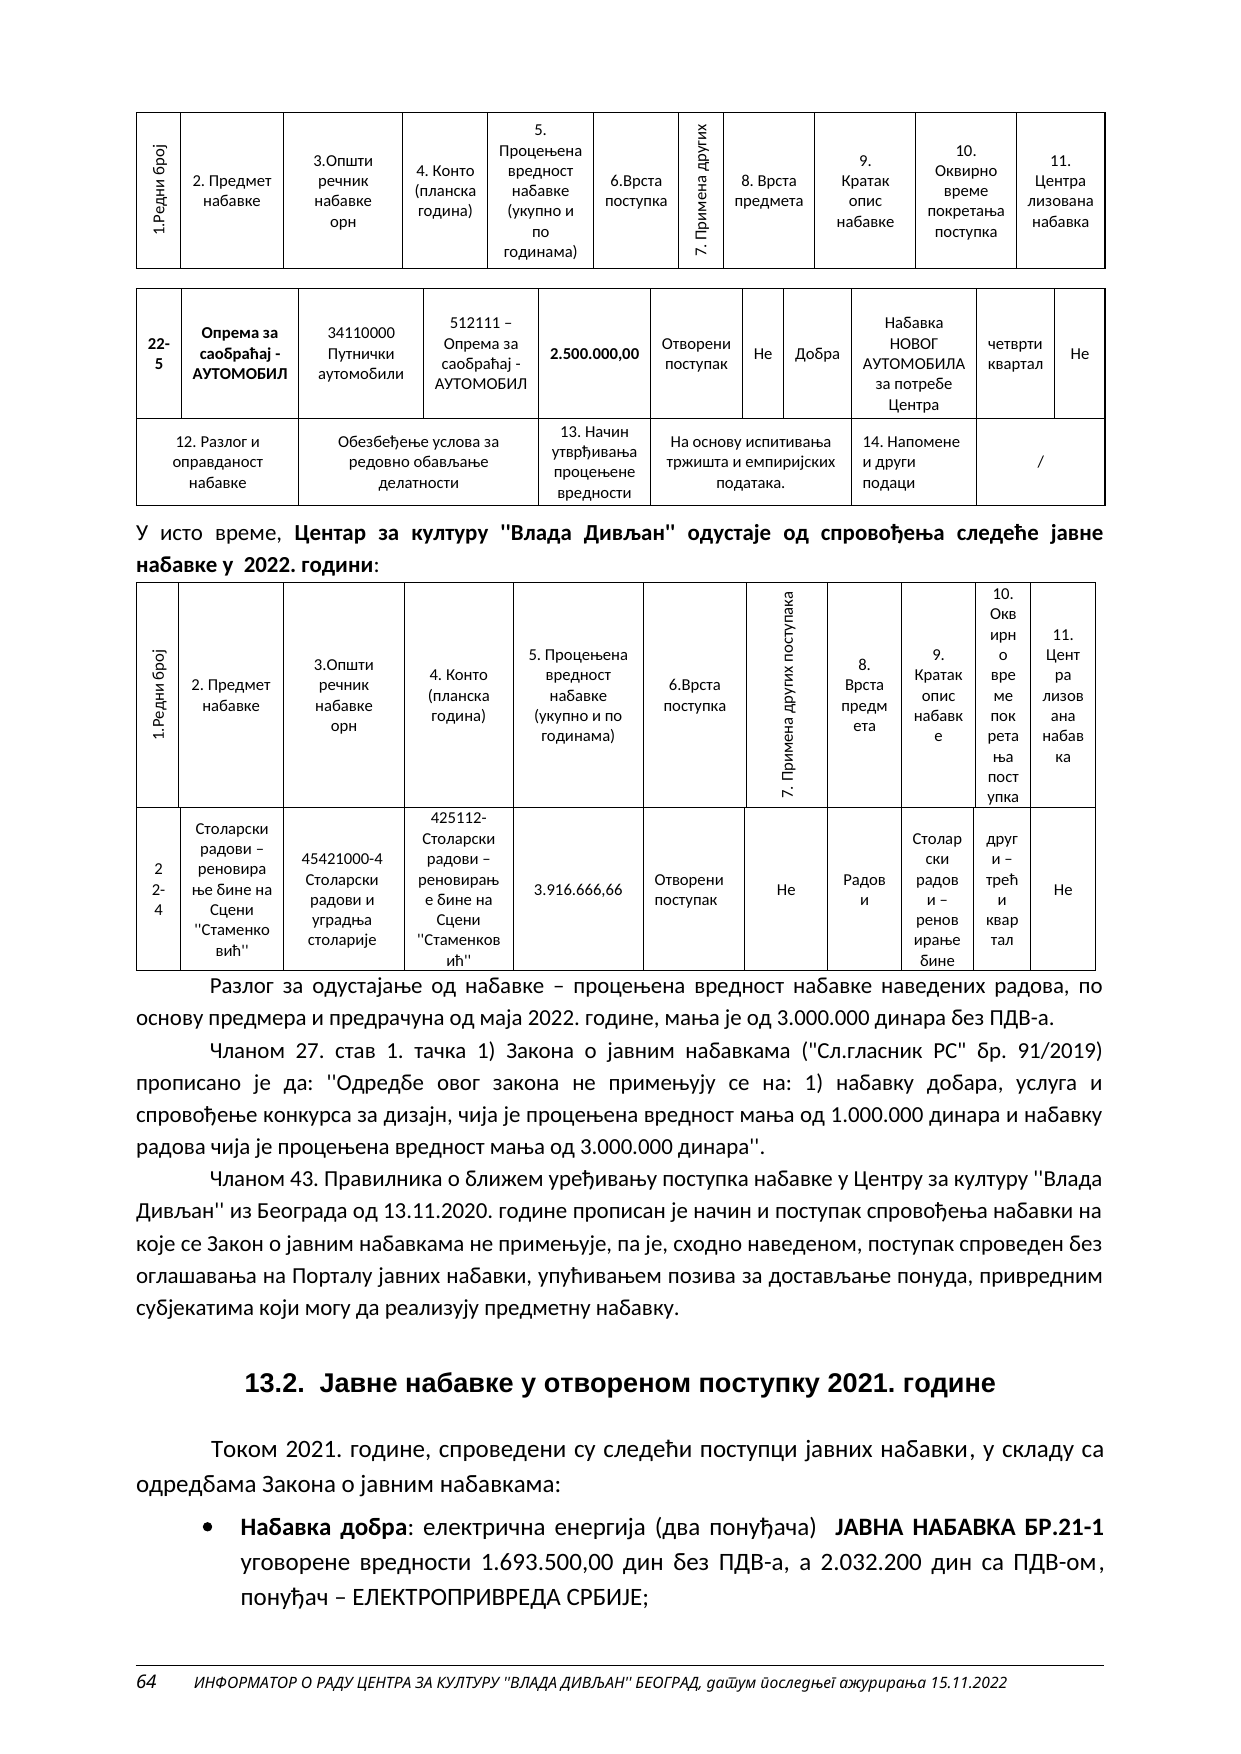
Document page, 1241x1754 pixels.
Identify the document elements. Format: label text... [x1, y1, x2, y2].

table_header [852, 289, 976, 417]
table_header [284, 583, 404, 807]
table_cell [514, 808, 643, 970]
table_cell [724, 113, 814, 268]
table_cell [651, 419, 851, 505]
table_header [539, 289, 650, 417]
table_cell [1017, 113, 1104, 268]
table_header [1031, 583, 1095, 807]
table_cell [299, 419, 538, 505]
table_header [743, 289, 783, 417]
text Чланом 27. став 1. тачка 1) Закона о јавним набавкама ("Сл.гласник РС" бр. 91/2019) прописано је да: ''Одредбе овог закона не примењују се на: 1) набавку добара, услуга и спровођење конкурса за дизајн, чија је процењена вредност мања од 1.000.000 динара и набавку радова чија је процењена вредност мања од 3.000.000 динара''. [136, 1036, 1104, 1160]
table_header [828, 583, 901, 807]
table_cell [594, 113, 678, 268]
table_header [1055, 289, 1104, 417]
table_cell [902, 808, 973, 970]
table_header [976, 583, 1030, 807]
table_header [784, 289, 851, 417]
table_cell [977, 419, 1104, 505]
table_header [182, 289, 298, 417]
text У исто време, Центар за културу ''Влада Дивљан'' одустаје од спровођења следеће јавне набавке у 2022. години: [136, 518, 1104, 578]
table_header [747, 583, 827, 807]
subtitle Јавне набавке у отвореном поступку 2021. године [136, 1367, 1104, 1398]
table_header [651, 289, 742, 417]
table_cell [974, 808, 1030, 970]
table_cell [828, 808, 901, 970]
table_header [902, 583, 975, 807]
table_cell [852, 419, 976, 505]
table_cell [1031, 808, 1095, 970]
text Разлог за одустајање од набавке – процењена вредност набавке наведених радова, по основу предмера и предрачуна од маја 2022. године, мања је од 3.000.000 динара без ПДВ-а. [136, 971, 1104, 1032]
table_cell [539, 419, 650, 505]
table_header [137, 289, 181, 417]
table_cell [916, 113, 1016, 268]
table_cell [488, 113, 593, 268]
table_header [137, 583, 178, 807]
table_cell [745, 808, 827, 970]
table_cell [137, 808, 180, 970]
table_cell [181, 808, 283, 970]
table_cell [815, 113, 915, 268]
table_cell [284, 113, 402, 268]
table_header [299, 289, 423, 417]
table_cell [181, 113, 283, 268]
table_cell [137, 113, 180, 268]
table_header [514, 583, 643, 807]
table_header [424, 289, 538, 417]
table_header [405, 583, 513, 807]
text Током 2021. године, спроведени су следећи поступци јавних набавки, у складу са одредбама Закона о јавним набавкама: [136, 1433, 1104, 1498]
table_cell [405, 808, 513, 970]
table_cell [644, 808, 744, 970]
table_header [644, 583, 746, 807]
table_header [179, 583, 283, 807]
list Набавка добра: електрична енергија (два понуђача) ЈАВНА НАБАВКА БР.21-1 уговорене вредности 1.693.500,00 дин без ПДВ-а, а 2.032.200 дин са ПДВ-ом, понуђач – ЕЛЕКТРОПРИВРЕДА СРБИЈЕ; [203, 1511, 1104, 1612]
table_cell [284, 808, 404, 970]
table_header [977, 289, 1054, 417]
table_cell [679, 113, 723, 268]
text Чланом 43. Правилника о ближем уређивању поступка набавке у Центру за културу ''Влада Дивљан'' из Београда од 13.11.2020. године прописан је начин и поступак спровођења набавки на које се Закон о јавним набавкама не примењује, па је, сходно наведеном, поступак спроведен без оглашавања на Порталу јавних набавки, упућивањем позива за достављање понуда, привредним субјекатима који могу да реализују предметну набавку. [136, 1164, 1104, 1321]
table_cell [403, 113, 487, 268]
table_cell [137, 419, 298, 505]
